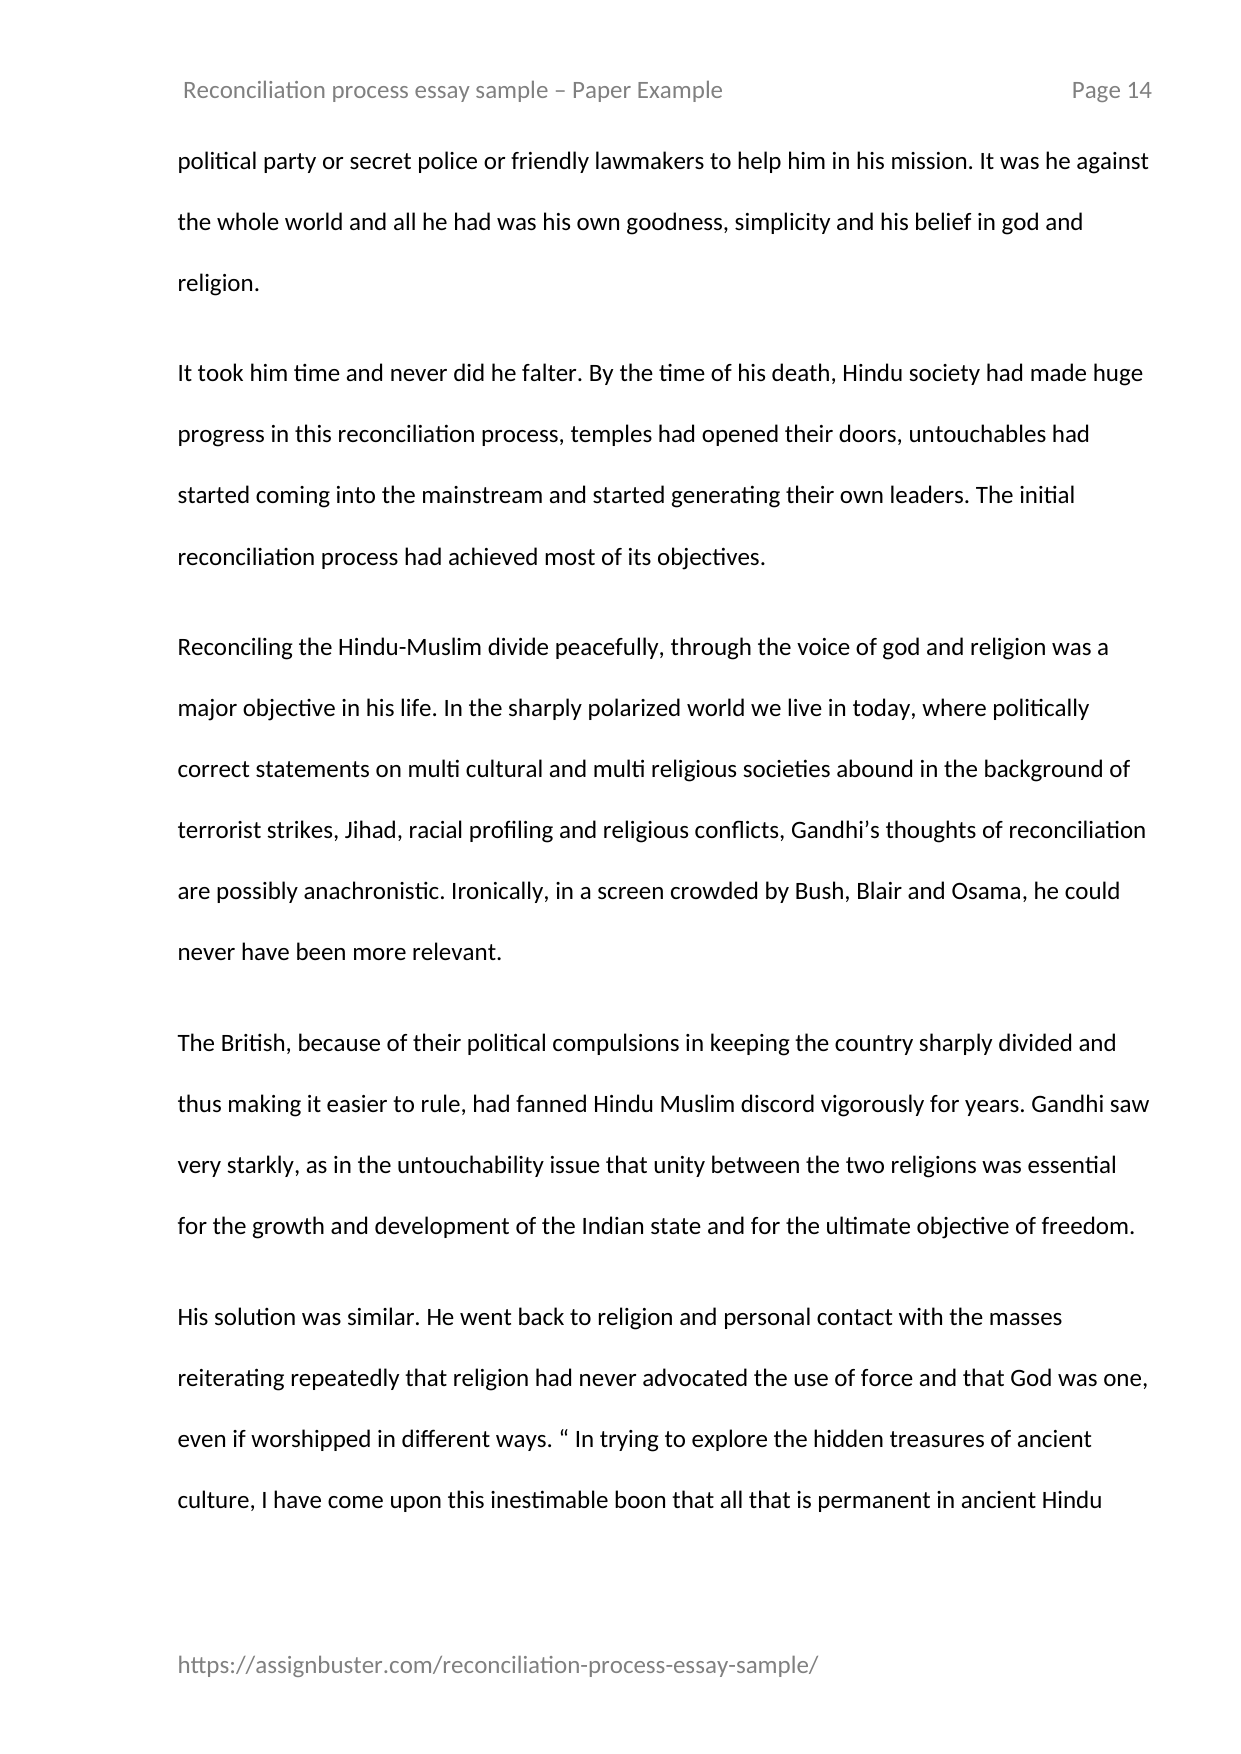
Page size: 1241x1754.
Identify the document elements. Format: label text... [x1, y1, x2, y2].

text It took him time and never did he falter. By the time of his death, Hindu society had made huge progress in this reconciliation process, temples had opened their doors, untouchables had started coming into the mainstream and started generating their own leaders. The initial reconciliation process had achieved most of its objectives. [177, 358, 1152, 571]
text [177, 145, 1152, 298]
text Reconciling the Hindu-Muslim divide peacefully, through the voice of god and religion was a major objective in his life. In the sharply polarized world we live in today, where politically correct statements on multi cultural and multi religious societies abound in the background of terrorist strikes, Jihad, racial profiling and religious conflicts, Gandhi’s thoughts of reconciliation are possibly anachronistic. Ironically, in a screen crowded by Bush, Blair and Osama, he could never have been more relevant. [177, 631, 1152, 967]
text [177, 1301, 1152, 1514]
text The British, because of their political compulsions in keeping the country sharply divided and thus making it easier to rule, had fanned Hindu Muslim discord vigorously for years. Gandhi saw very starkly, as in the untouchability issue that unity between the two religions was essential for the growth and development of the Indian state and for the ultimate objective of freedom. [177, 1027, 1152, 1241]
